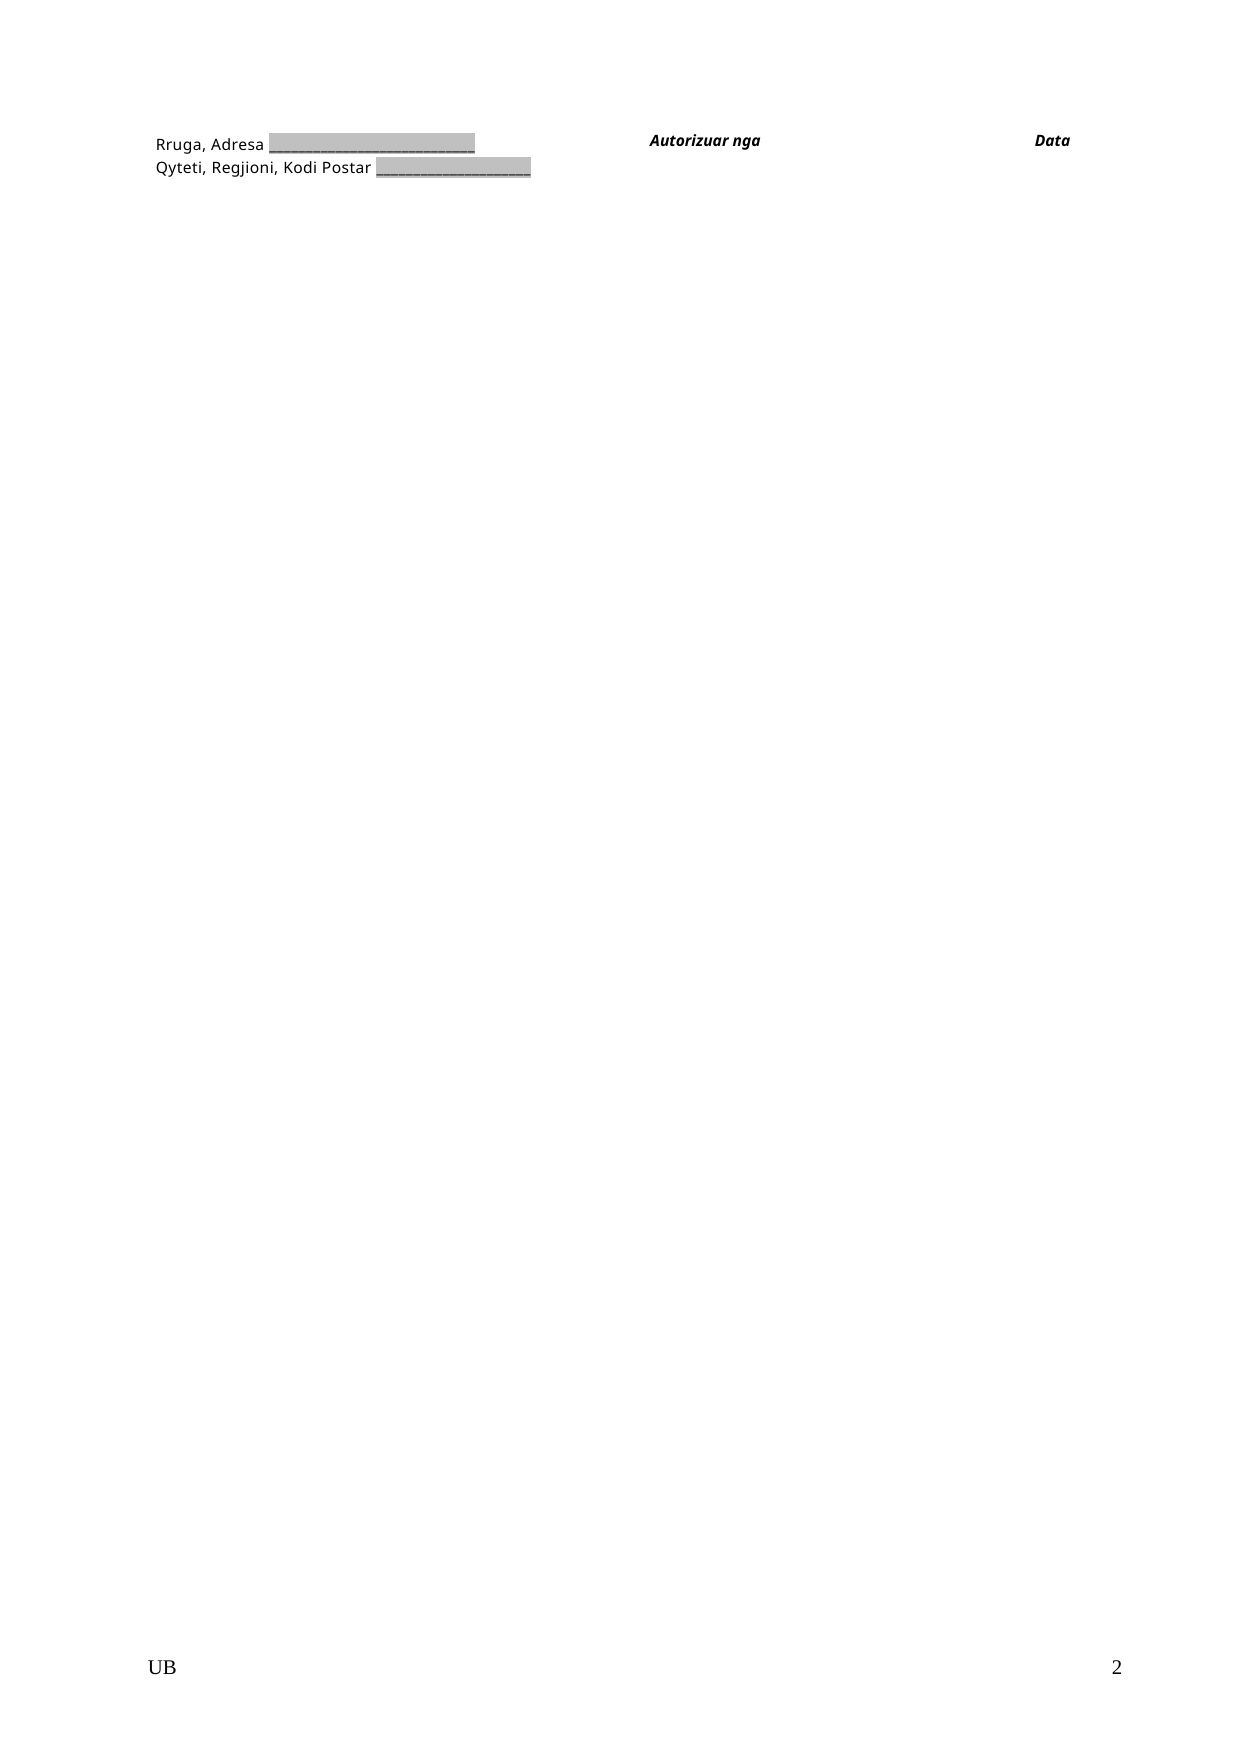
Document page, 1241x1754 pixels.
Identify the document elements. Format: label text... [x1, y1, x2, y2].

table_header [106, 118, 639, 232]
table_cell Autorizuar nga [639, 118, 1023, 232]
table_cell Data [1023, 118, 1164, 232]
